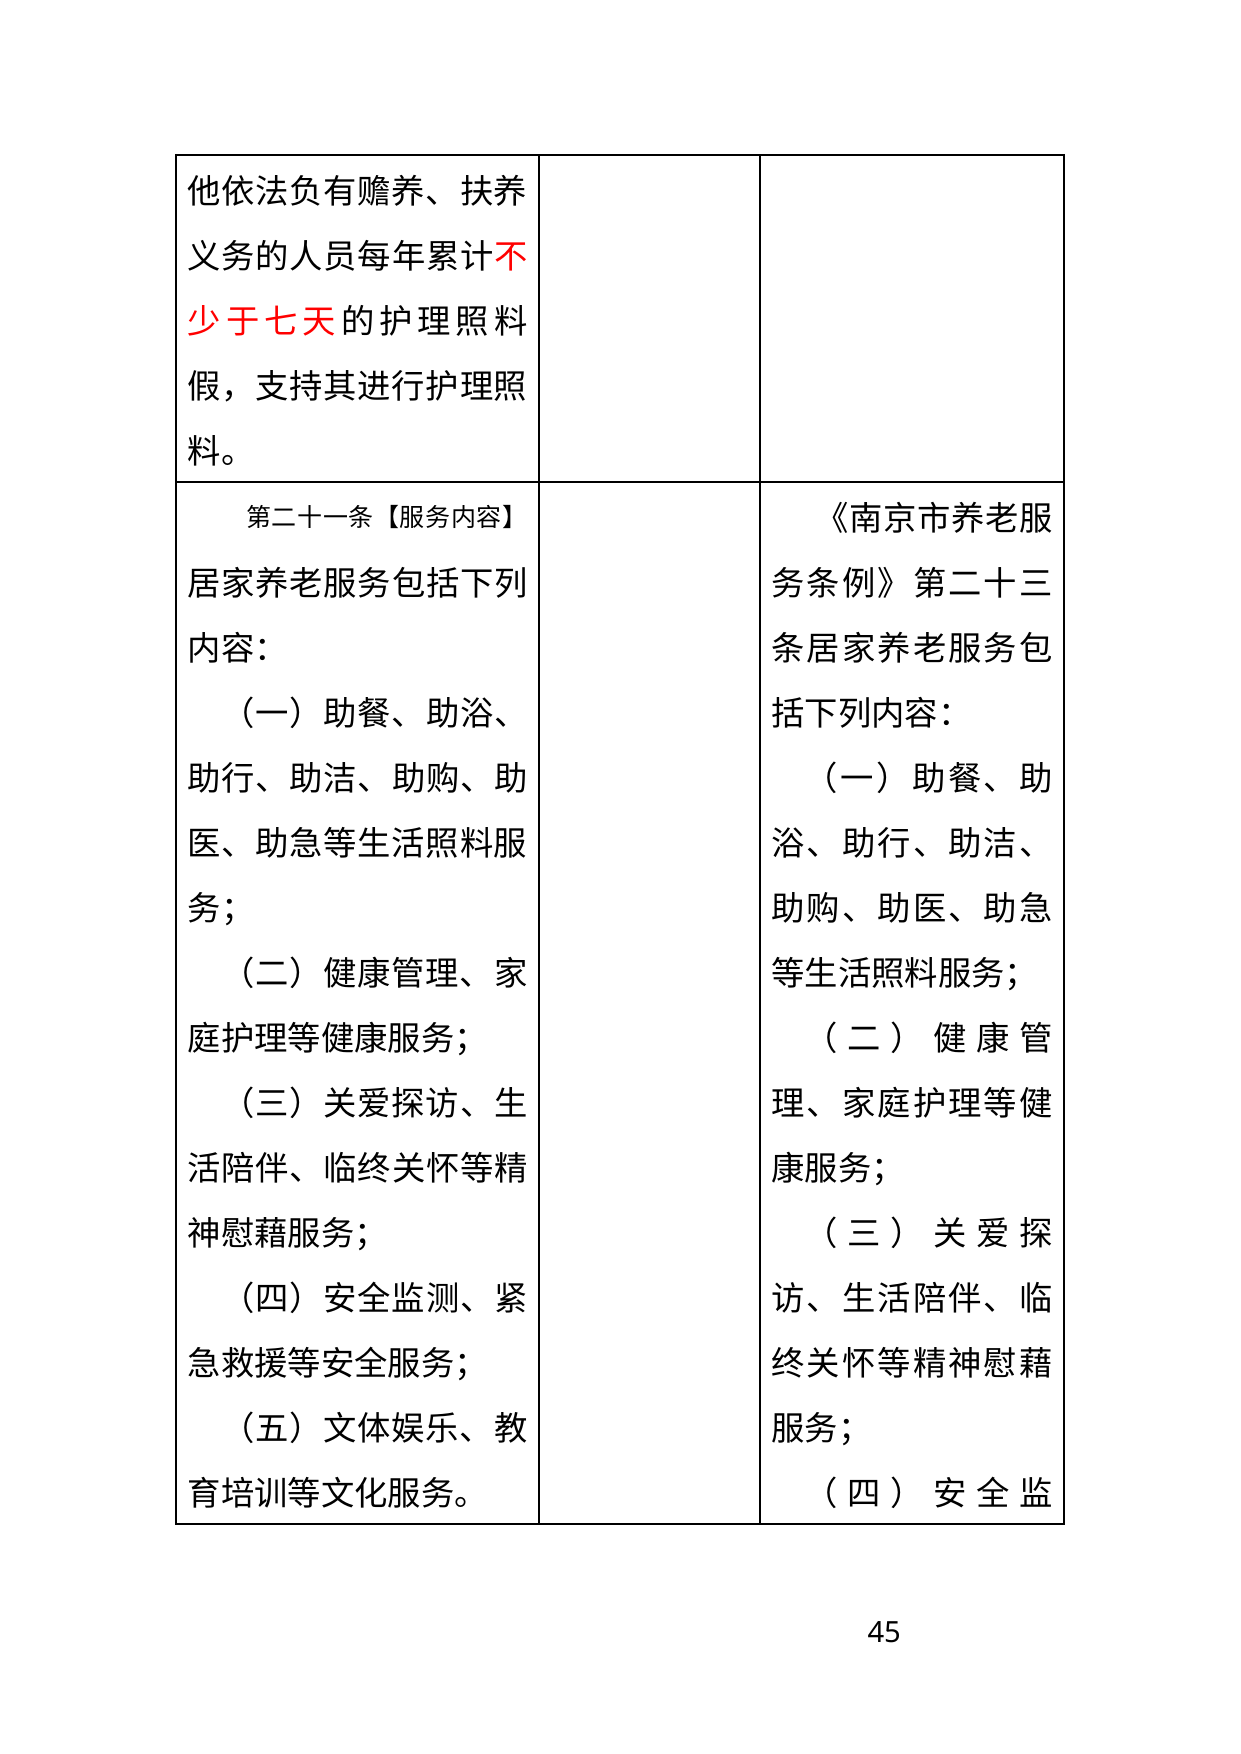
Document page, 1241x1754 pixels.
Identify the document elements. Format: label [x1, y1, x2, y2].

table_cell [177, 483, 538, 1523]
table_cell [761, 483, 1063, 1523]
table_cell [540, 483, 759, 1523]
table_cell [177, 156, 538, 481]
table_cell [761, 156, 1063, 481]
table_cell [540, 156, 759, 481]
